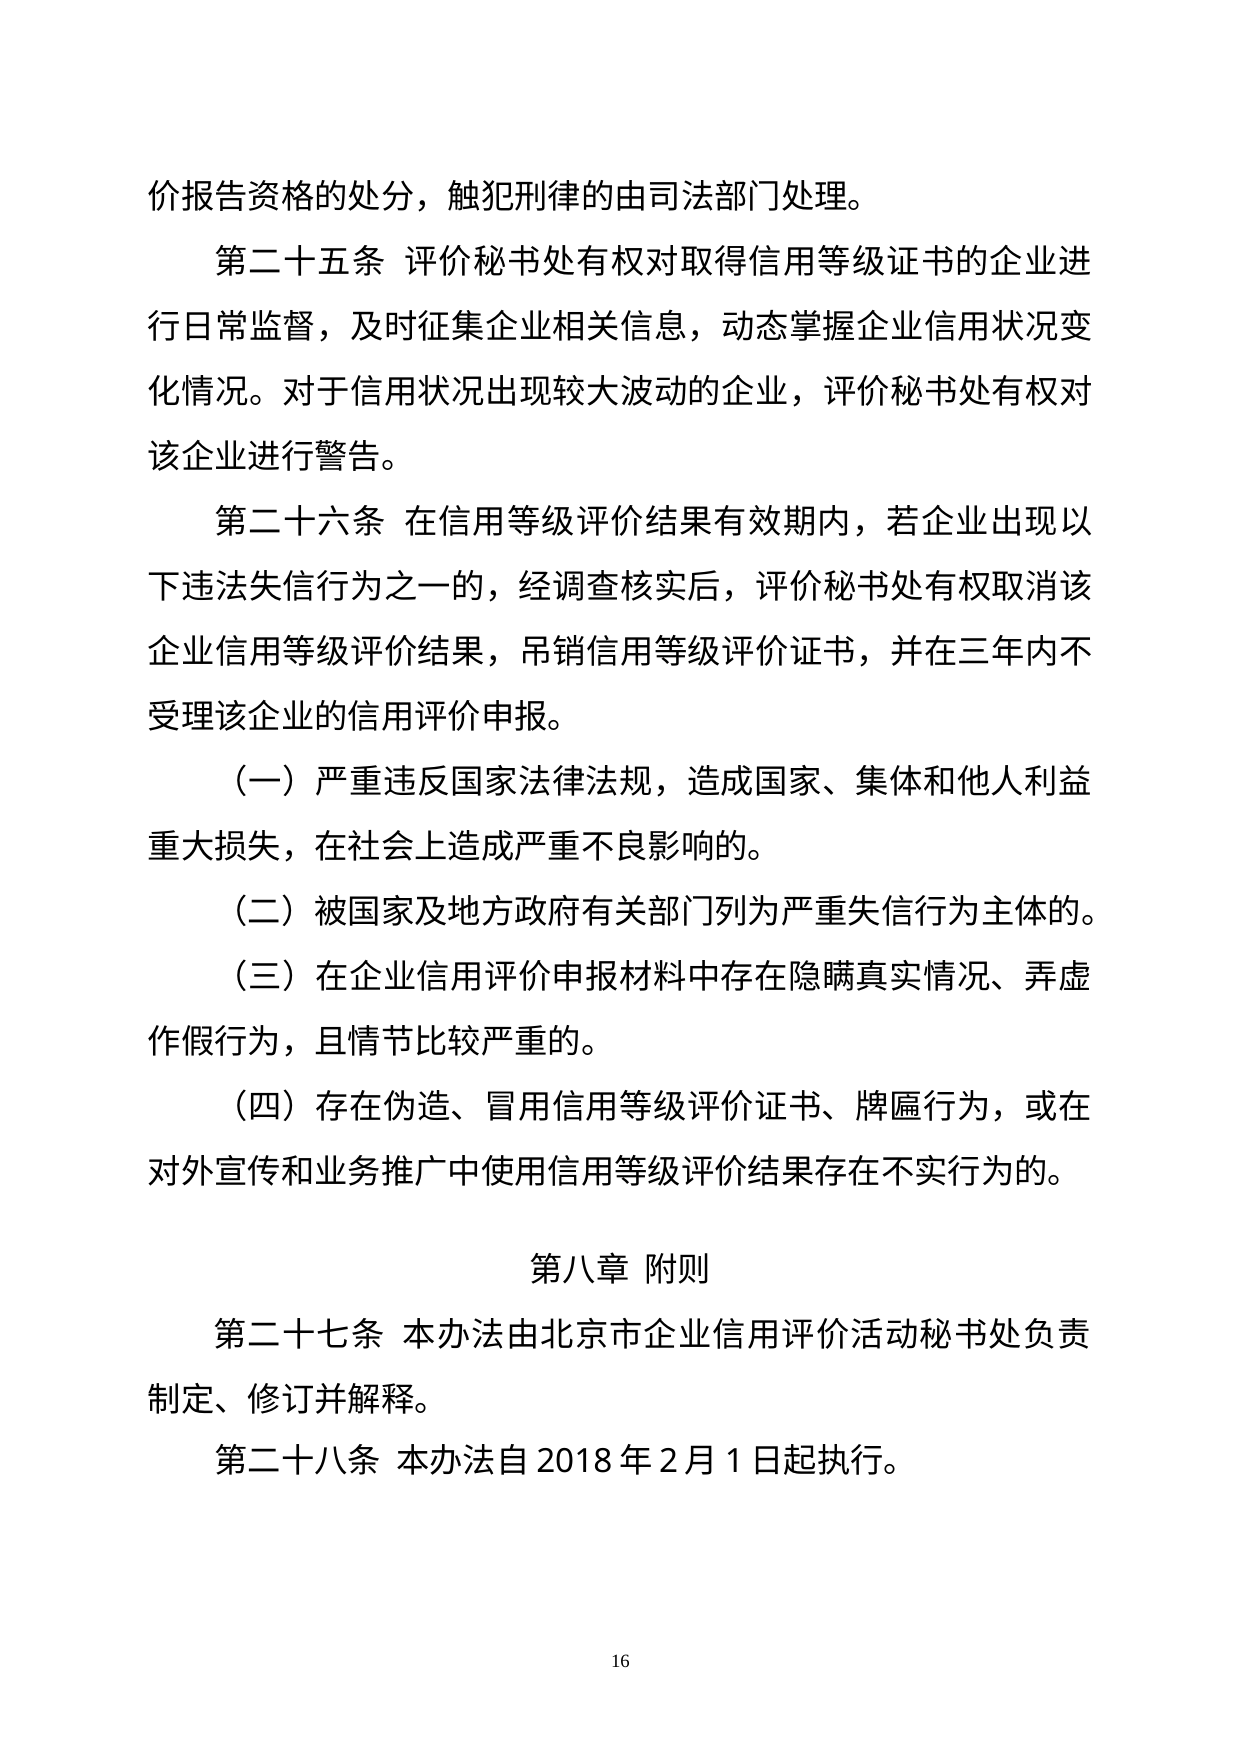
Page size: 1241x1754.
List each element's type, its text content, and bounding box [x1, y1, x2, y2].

text 第二十七条 本办法由北京市企业信用评价活动秘书处负责制定、修订并解释。 [148, 1299, 1092, 1429]
text （四）存在伪造、冒用信用等级评价证书、牌匾行为，或在对外宣传和业务推广中使用信用等级评价结果存在不实行为的。 [148, 1072, 1092, 1202]
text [148, 162, 1092, 227]
text 第二十六条 在信用等级评价结果有效期内，若企业出现以下违法失信行为之一的，经调查核实后，评价秘书处有权取消该企业信用等级评价结果，吊销信用等级评价证书，并在三年内不受理该企业的信用评价申报。 [148, 487, 1092, 747]
text （一）严重违反国家法律法规，造成国家、集体和他人利益重大损失，在社会上造成严重不良影响的。 [148, 747, 1092, 877]
text （三）在企业信用评价申报材料中存在隐瞒真实情况、弄虚作假行为，且情节比较严重的。 [148, 942, 1092, 1072]
text 第二十五条 评价秘书处有权对取得信用等级证书的企业进行日常监督，及时征集企业相关信息，动态掌握企业信用状况变化情况。对于信用状况出现较大波动的企业，评价秘书处有权对该企业进行警告。 [148, 227, 1092, 487]
text 第二十八条 本办法自2018年2月1日起执行。 [148, 1429, 1092, 1484]
text （二）被国家及地方政府有关部门列为严重失信行为主体的。 [148, 877, 1092, 942]
text 第八章 附则 [148, 1234, 1092, 1299]
